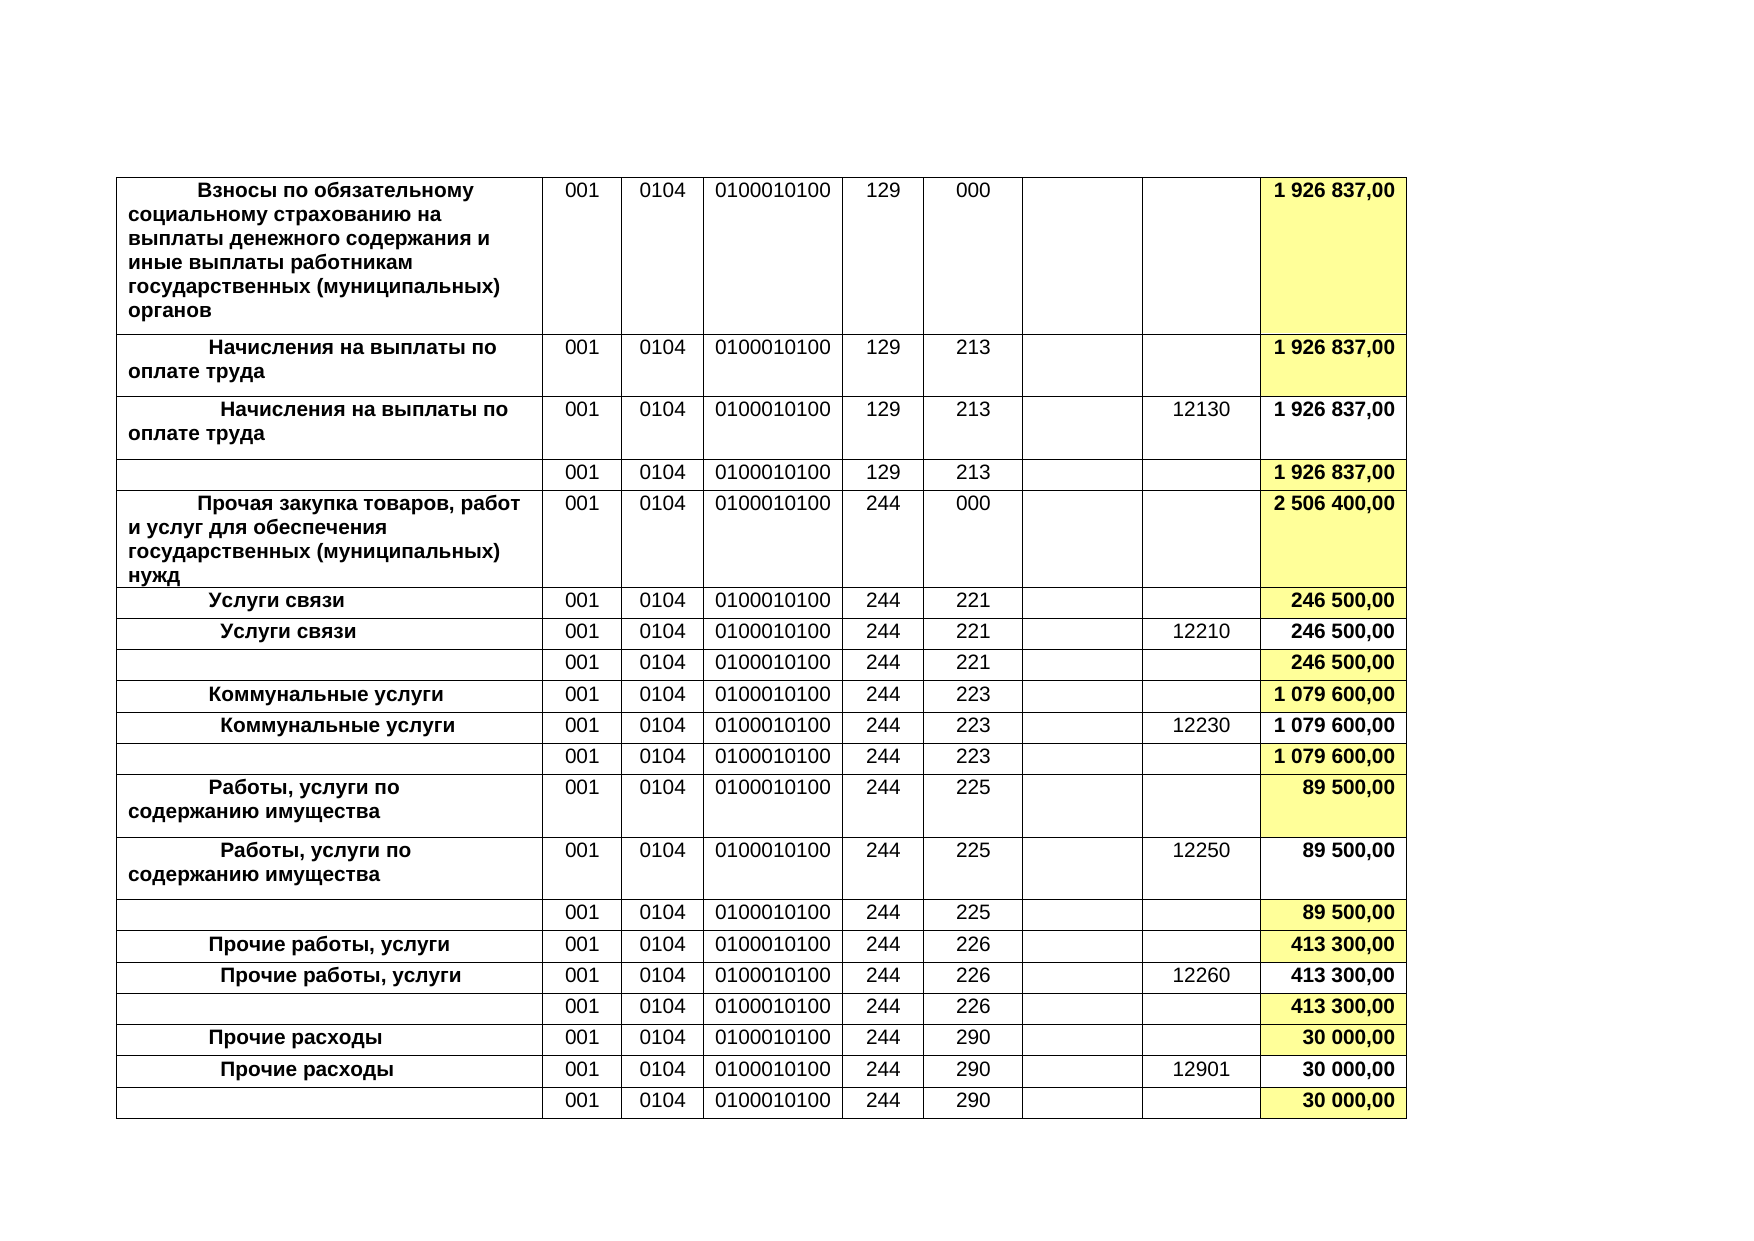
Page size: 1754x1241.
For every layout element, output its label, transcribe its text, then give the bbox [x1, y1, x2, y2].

table_cell 246 500,00 [1261, 619, 1406, 649]
table_cell 244 [843, 619, 923, 649]
table_cell 2 506 400,00 [1261, 491, 1406, 587]
table_cell 225 [924, 900, 1022, 930]
table_cell [1143, 491, 1260, 587]
table_cell Работы, услуги по содержанию имущества [117, 775, 542, 837]
table_cell 001 [543, 460, 621, 490]
table_cell [1023, 1025, 1142, 1055]
table_cell [1143, 775, 1260, 837]
table_cell 1 079 600,00 [1261, 681, 1406, 712]
table_cell 0100010100 [704, 460, 842, 490]
table_cell 000 [924, 491, 1022, 587]
table_cell 246 500,00 [1261, 650, 1406, 680]
table_cell 001 [543, 1056, 621, 1087]
table_cell Прочие работы, услуги [117, 963, 542, 993]
table_cell 0104 [622, 1056, 703, 1087]
table_cell 225 [924, 775, 1022, 837]
table_cell 0104 [622, 713, 703, 743]
table_cell 0100010100 [704, 491, 842, 587]
table_cell [1023, 713, 1142, 743]
table_cell 413 300,00 [1261, 963, 1406, 993]
table_cell [1143, 460, 1260, 490]
table_cell 001 [543, 744, 621, 774]
table_cell 244 [843, 994, 923, 1024]
table_cell 0104 [622, 650, 703, 680]
table_cell 0100010100 [704, 681, 842, 712]
table_cell 0100010100 [704, 744, 842, 774]
table_cell 223 [924, 744, 1022, 774]
table_cell 0100010100 [704, 994, 842, 1024]
table_cell 12901 [1143, 1056, 1260, 1087]
table_cell [1143, 650, 1260, 680]
table_cell 413 300,00 [1261, 994, 1406, 1024]
table_cell 223 [924, 713, 1022, 743]
table_cell 001 [543, 713, 621, 743]
table_cell [1023, 681, 1142, 712]
table_cell 129 [843, 335, 923, 396]
table_cell 129 [843, 460, 923, 490]
table_cell 0104 [622, 460, 703, 490]
table_cell Прочие работы, услуги [117, 931, 542, 962]
table_cell 89 500,00 [1261, 775, 1406, 837]
table_cell Коммунальные услуги [117, 681, 542, 712]
table_cell 001 [543, 397, 621, 458]
table_cell [1023, 931, 1142, 962]
table_cell 0100010100 [704, 931, 842, 962]
table_cell 226 [924, 963, 1022, 993]
table_cell 1 926 837,00 [1261, 178, 1406, 333]
table_cell 129 [843, 178, 923, 333]
table_cell 1 926 837,00 [1261, 460, 1406, 490]
table_cell [1023, 397, 1142, 458]
table_cell 001 [543, 335, 621, 396]
table_cell [1023, 838, 1142, 899]
table_cell 1 079 600,00 [1261, 713, 1406, 743]
table_cell 001 [543, 491, 621, 587]
table_cell [1023, 619, 1142, 649]
table_cell [117, 994, 542, 1024]
table_cell 0104 [622, 775, 703, 837]
table_cell 223 [924, 681, 1022, 712]
table_cell [1143, 335, 1260, 396]
table_cell Услуги связи [117, 588, 542, 618]
table_cell 290 [924, 1056, 1022, 1087]
table_cell 226 [924, 994, 1022, 1024]
table_cell 001 [543, 963, 621, 993]
table_cell 0104 [622, 900, 703, 930]
table_cell [1023, 994, 1142, 1024]
table_cell [1143, 744, 1260, 774]
table_cell 221 [924, 588, 1022, 618]
table_cell Начисления на выплаты по оплате труда [117, 397, 542, 458]
table_cell 89 500,00 [1261, 838, 1406, 899]
table_cell 0104 [622, 335, 703, 396]
table_cell [1023, 178, 1142, 333]
table_cell 0100010100 [704, 178, 842, 333]
table_cell [1023, 335, 1142, 396]
table_cell 0104 [622, 491, 703, 587]
table_cell [117, 460, 542, 490]
table_cell 001 [543, 900, 621, 930]
table_cell 0104 [622, 588, 703, 618]
table_cell 001 [543, 681, 621, 712]
table_cell 244 [843, 650, 923, 680]
table_cell 001 [543, 1025, 621, 1055]
table_cell [1143, 931, 1260, 962]
table_cell [1143, 178, 1260, 333]
table_cell [1023, 963, 1142, 993]
table_cell 000 [924, 178, 1022, 333]
table_cell 1 926 837,00 [1261, 335, 1406, 396]
table_cell Работы, услуги по содержанию имущества [117, 838, 542, 899]
table_cell 244 [843, 838, 923, 899]
table_cell [117, 744, 542, 774]
table_cell 0104 [622, 178, 703, 333]
table_cell 1 079 600,00 [1261, 744, 1406, 774]
table_cell 0100010100 [704, 397, 842, 458]
table_cell [1023, 1088, 1142, 1118]
table_cell Прочие расходы [117, 1056, 542, 1087]
table_cell 244 [843, 588, 923, 618]
table_cell 001 [543, 994, 621, 1024]
table_cell [1143, 1088, 1260, 1118]
table_cell Прочая закупка товаров, работ и услуг для обеспечения государственных (муниципальных) нужд [117, 491, 542, 587]
table_cell 89 500,00 [1261, 900, 1406, 930]
table_cell 12210 [1143, 619, 1260, 649]
table_cell 244 [843, 900, 923, 930]
table_cell 0100010100 [704, 1025, 842, 1055]
table_cell 30 000,00 [1261, 1088, 1406, 1118]
table_cell 0100010100 [704, 650, 842, 680]
table_cell 0100010100 [704, 619, 842, 649]
table_cell 0100010100 [704, 713, 842, 743]
table_cell [1023, 744, 1142, 774]
table_cell 244 [843, 963, 923, 993]
table_cell Взносы по обязательному социальному страхованию на выплаты денежного содержания и иные выплаты работникам государственных (муниципальных) органов [117, 178, 542, 333]
table_cell 244 [843, 681, 923, 712]
table_cell 244 [843, 775, 923, 837]
table_cell 244 [843, 1025, 923, 1055]
table_cell [117, 1088, 542, 1118]
table_cell 0104 [622, 1025, 703, 1055]
table_cell 0100010100 [704, 775, 842, 837]
table_cell Начисления на выплаты по оплате труда [117, 335, 542, 396]
table_cell 244 [843, 931, 923, 962]
table_cell [1023, 900, 1142, 930]
table_cell 290 [924, 1025, 1022, 1055]
table_cell 0104 [622, 1088, 703, 1118]
table_cell 001 [543, 650, 621, 680]
table_cell 001 [543, 1088, 621, 1118]
table_cell [1143, 681, 1260, 712]
table_cell 001 [543, 838, 621, 899]
table_cell 0100010100 [704, 838, 842, 899]
table_cell 244 [843, 713, 923, 743]
table_cell [1143, 994, 1260, 1024]
table_cell 1 926 837,00 [1261, 397, 1406, 458]
table_cell 0104 [622, 994, 703, 1024]
table_cell 225 [924, 838, 1022, 899]
table_cell 12230 [1143, 713, 1260, 743]
table_cell [1143, 900, 1260, 930]
table_cell [1023, 491, 1142, 587]
table_cell [1143, 588, 1260, 618]
table_cell 0100010100 [704, 963, 842, 993]
table_cell [1023, 650, 1142, 680]
table_cell 226 [924, 931, 1022, 962]
table_cell 213 [924, 460, 1022, 490]
table_cell 213 [924, 397, 1022, 458]
table_cell 213 [924, 335, 1022, 396]
table_cell 0104 [622, 744, 703, 774]
table_cell 001 [543, 178, 621, 333]
table_cell 221 [924, 619, 1022, 649]
table_cell 12250 [1143, 838, 1260, 899]
table_cell 30 000,00 [1261, 1056, 1406, 1087]
table_cell 0104 [622, 397, 703, 458]
table_cell 413 300,00 [1261, 931, 1406, 962]
table_cell [117, 900, 542, 930]
table_cell 001 [543, 588, 621, 618]
table_cell 0104 [622, 681, 703, 712]
table_cell 001 [543, 619, 621, 649]
table_cell 30 000,00 [1261, 1025, 1406, 1055]
table_cell 0104 [622, 838, 703, 899]
table_cell 0104 [622, 619, 703, 649]
table_cell 244 [843, 1056, 923, 1087]
table_cell [1023, 588, 1142, 618]
table_cell 0100010100 [704, 588, 842, 618]
table_cell 0100010100 [704, 900, 842, 930]
table_cell 0100010100 [704, 335, 842, 396]
table_cell 129 [843, 397, 923, 458]
table_cell 221 [924, 650, 1022, 680]
table_cell [117, 650, 542, 680]
table_cell Услуги связи [117, 619, 542, 649]
table_cell 001 [543, 931, 621, 962]
table_cell 0104 [622, 963, 703, 993]
table_cell 0104 [622, 931, 703, 962]
table_cell 246 500,00 [1261, 588, 1406, 618]
table_cell 244 [843, 491, 923, 587]
table_cell 001 [543, 775, 621, 837]
table_cell Коммунальные услуги [117, 713, 542, 743]
table_cell 0100010100 [704, 1088, 842, 1118]
table_cell 12130 [1143, 397, 1260, 458]
table_cell [1023, 460, 1142, 490]
table_cell [1143, 1025, 1260, 1055]
table_cell 0100010100 [704, 1056, 842, 1087]
table_cell [1023, 775, 1142, 837]
table_cell 12260 [1143, 963, 1260, 993]
table_cell 290 [924, 1088, 1022, 1118]
table_cell [1023, 1056, 1142, 1087]
table_cell Прочие расходы [117, 1025, 542, 1055]
table_cell 244 [843, 744, 923, 774]
table_cell 244 [843, 1088, 923, 1118]
